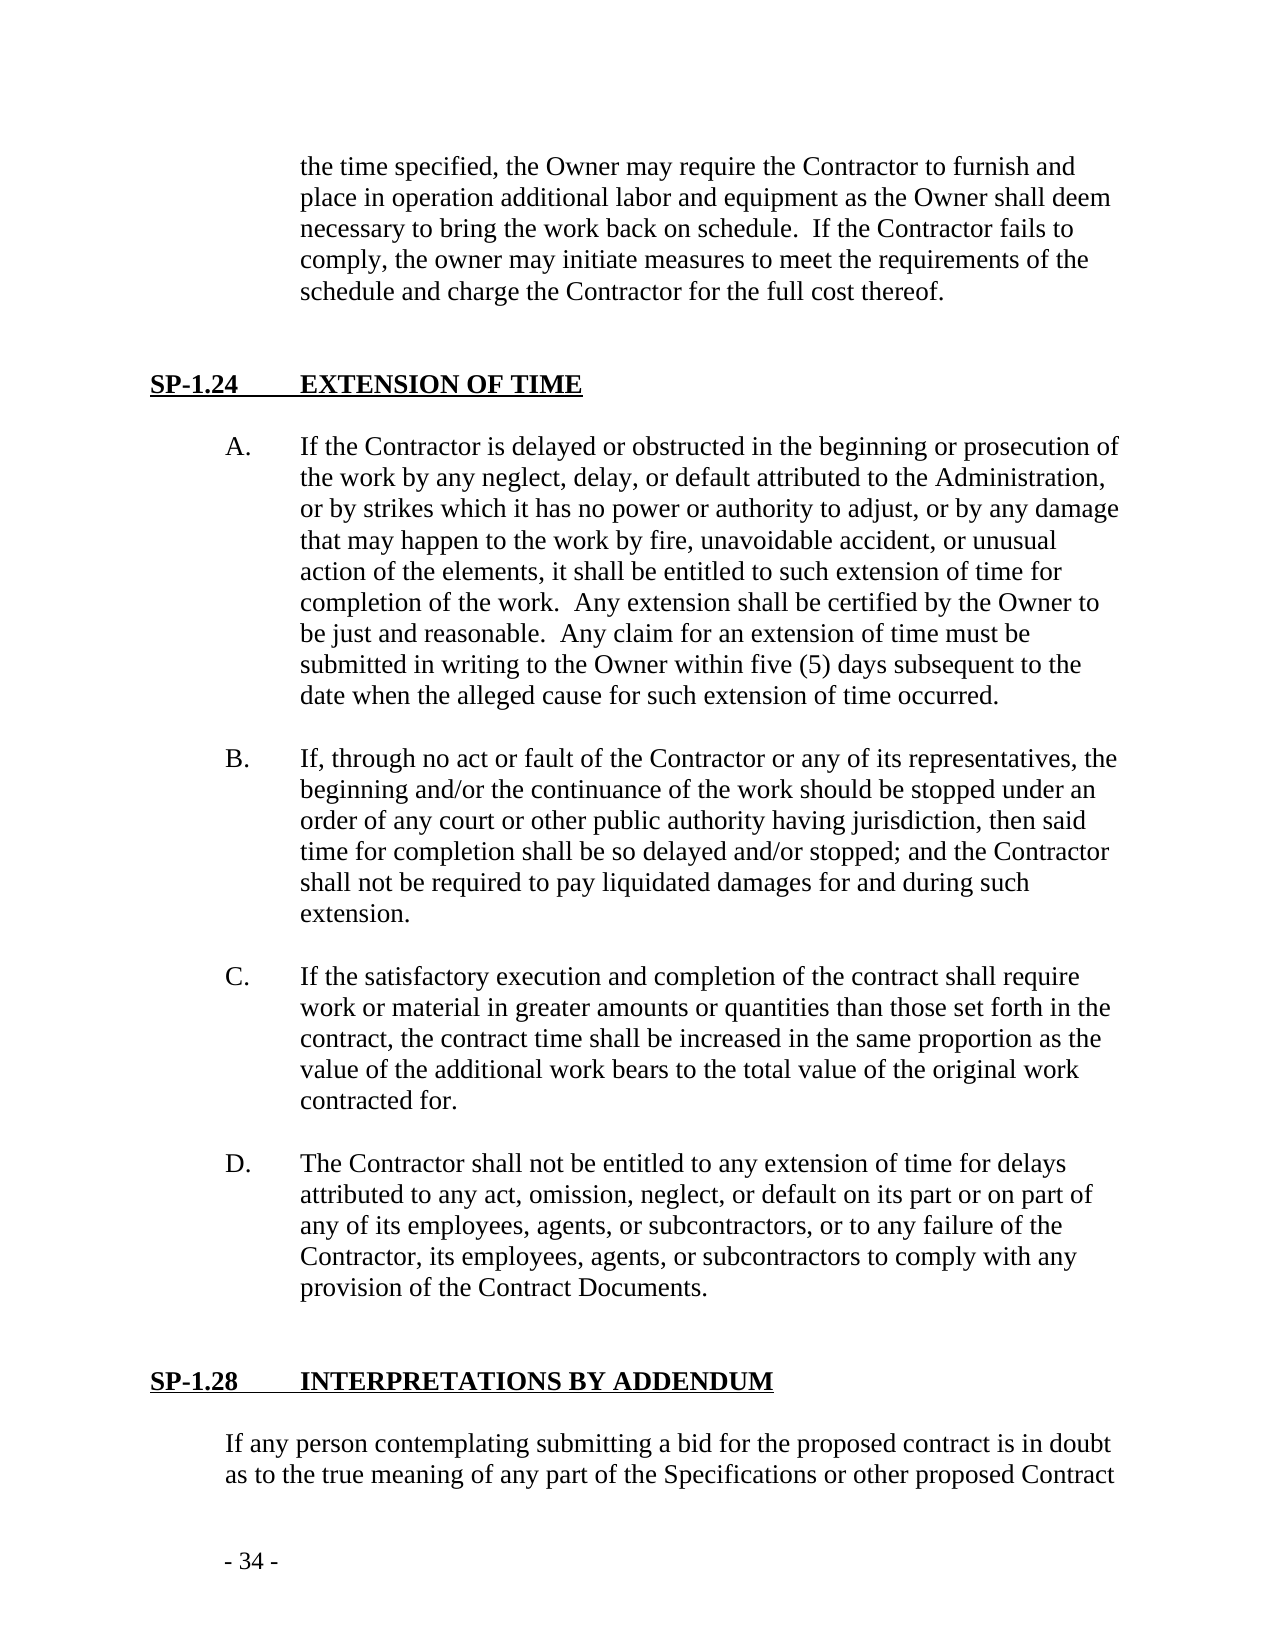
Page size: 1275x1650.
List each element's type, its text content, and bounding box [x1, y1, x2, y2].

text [225, 1427, 1125, 1489]
text C. If the satisfactory execution and completion of the contract shall require work or material in greater amounts or quantities than those set forth in the contract, the contract time shall be increased in the same proportion as the value of the additional work bears to the total value of the original work contracted for. [225, 960, 1125, 1116]
text SP-1.24 EXTENSION OF TIME [150, 368, 1125, 399]
text B. If, through no act or fault of the Contractor or any of its representatives, the beginning and/or the continuance of the work should be stopped under an order of any court or other public authority having jurisdiction, then said time for completion shall be so delayed and/or stopped; and the Contractor shall not be required to pay liquidated damages for and during such extension. [225, 742, 1125, 929]
text SP-1.28 INTERPRETATIONS BY ADDENDUM [150, 1365, 1125, 1396]
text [225, 150, 1125, 306]
text A. If the Contractor is delayed or obstructed in the beginning or prosecution of the work by any neglect, delay, or default attributed to the Administration, or by strikes which it has no power or authority to adjust, or by any damage that may happen to the work by fire, unavoidable accident, or unusual action of the elements, it shall be entitled to such extension of time for completion of the work. Any extension shall be certified by the Owner to be just and reasonable. Any claim for an extension of time must be submitted in writing to the Owner within five (5) days subsequent to the date when the alleged cause for such extension of time occurred. [225, 430, 1125, 711]
text D. The Contractor shall not be entitled to any extension of time for delays attributed to any act, omission, neglect, or default on its part or on part of any of its employees, agents, or subcontractors, or to any failure of the Contractor, its employees, agents, or subcontractors to comply with any provision of the Contract Documents. [225, 1147, 1125, 1302]
